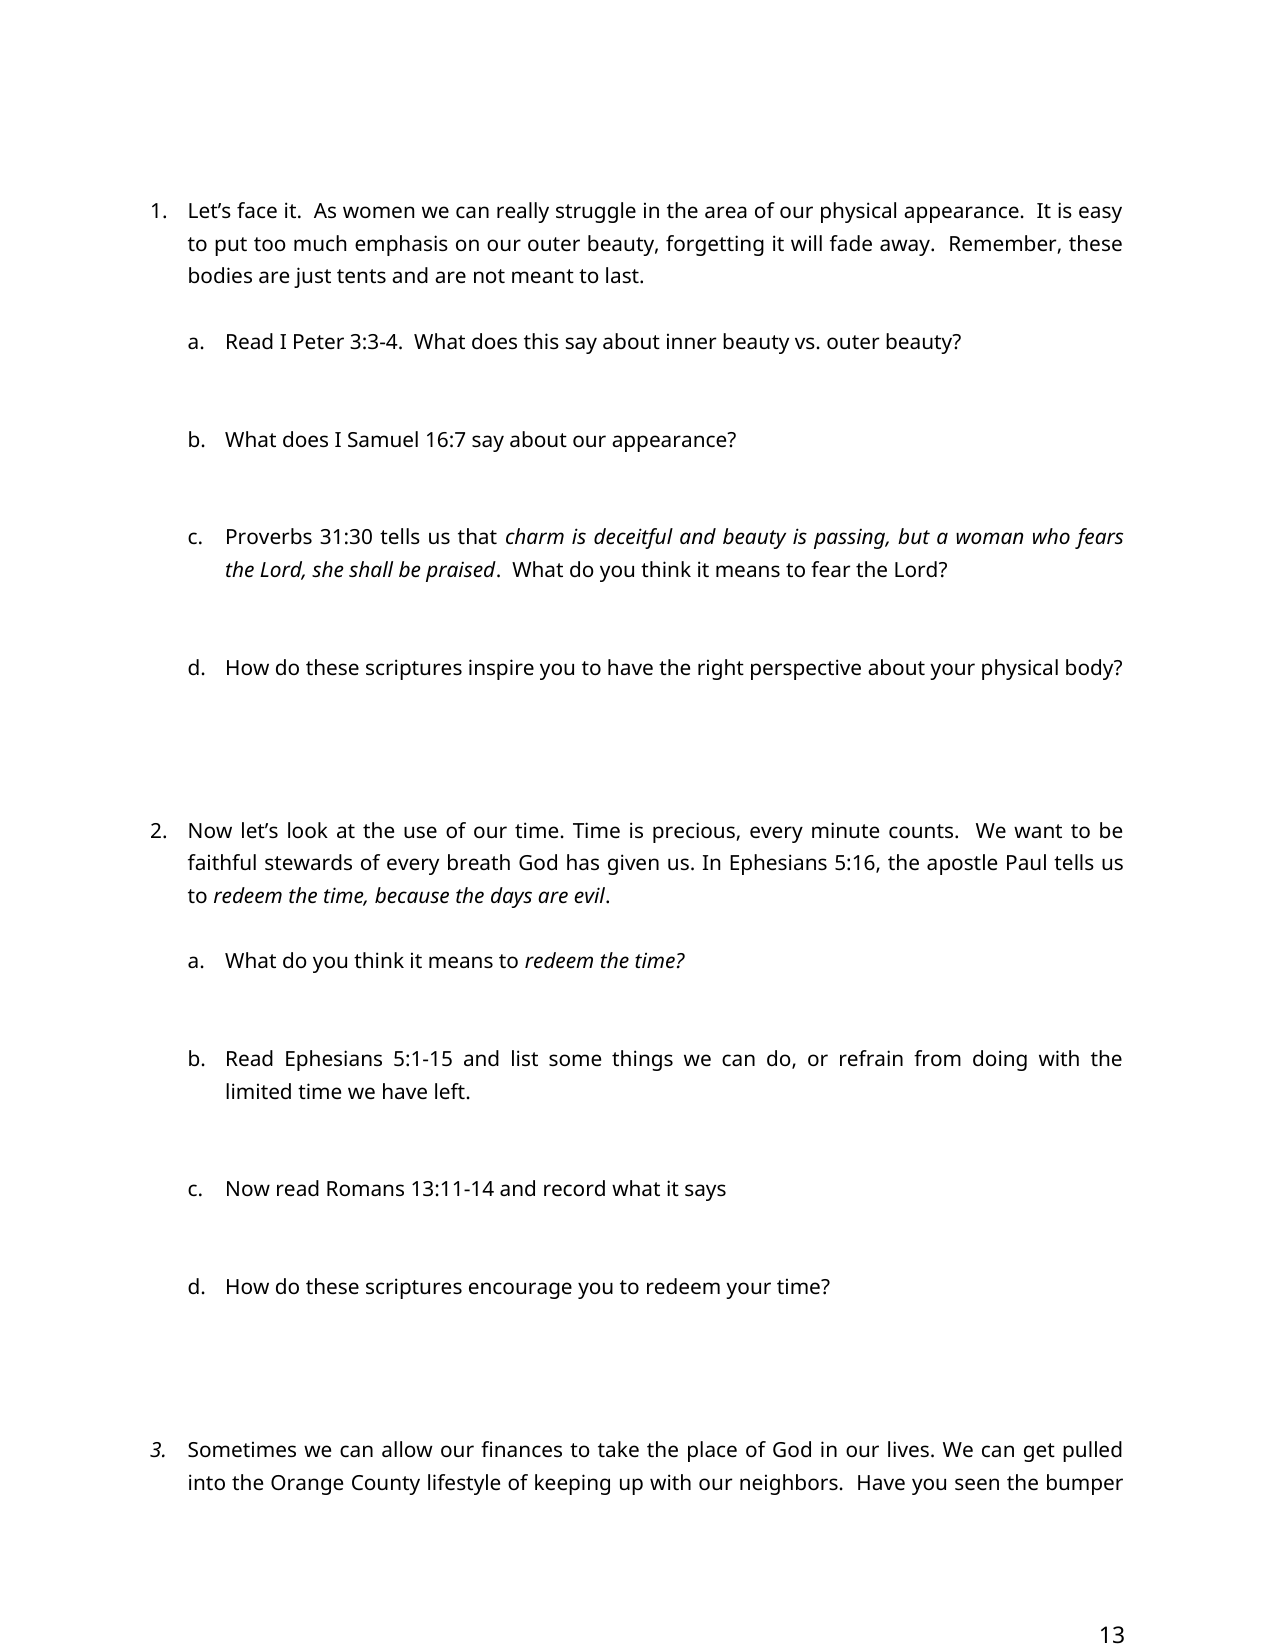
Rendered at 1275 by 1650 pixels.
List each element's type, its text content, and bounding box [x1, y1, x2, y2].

list Proverbs 31:30 tells us that charm is deceitful and beauty is passing, but a woman who fears the Lord, she shall be praised. What do you think it means to fear the Lord? [187, 522, 1125, 583]
list Now read Romans 13:11-14 and record what it says [187, 1174, 1125, 1203]
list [150, 1435, 1125, 1496]
list How do these scriptures inspire you to have the right perspective about your physical body? [187, 653, 1125, 681]
list Read I Peter 3:3-4. What does this say about inner beauty vs. outer beauty? [187, 327, 1125, 355]
list How do these scriptures encourage you to redeem your time? [187, 1272, 1125, 1301]
list What does I Samuel 16:7 say about our appearance? [187, 425, 1125, 453]
list Now let’s look at the use of our time. Time is precious, every minute counts. We want to be faithful stewards of every breath God has given us. In Ephesians 5:16, the apostle Paul tells us to redeem the time, because the days are evil. [150, 816, 1125, 909]
list Let’s face it. As women we can really struggle in the area of our physical appearance. It is easy to put too much emphasis on our outer beauty, forgetting it will fade away. Remember, these bodies are just tents and are not meant to last. [150, 196, 1125, 290]
list Read Ephesians 5:1-15 and list some things we can do, or refrain from doing with the limited time we have left. [187, 1044, 1125, 1105]
list What do you think it means to redeem the time? [187, 946, 1125, 975]
